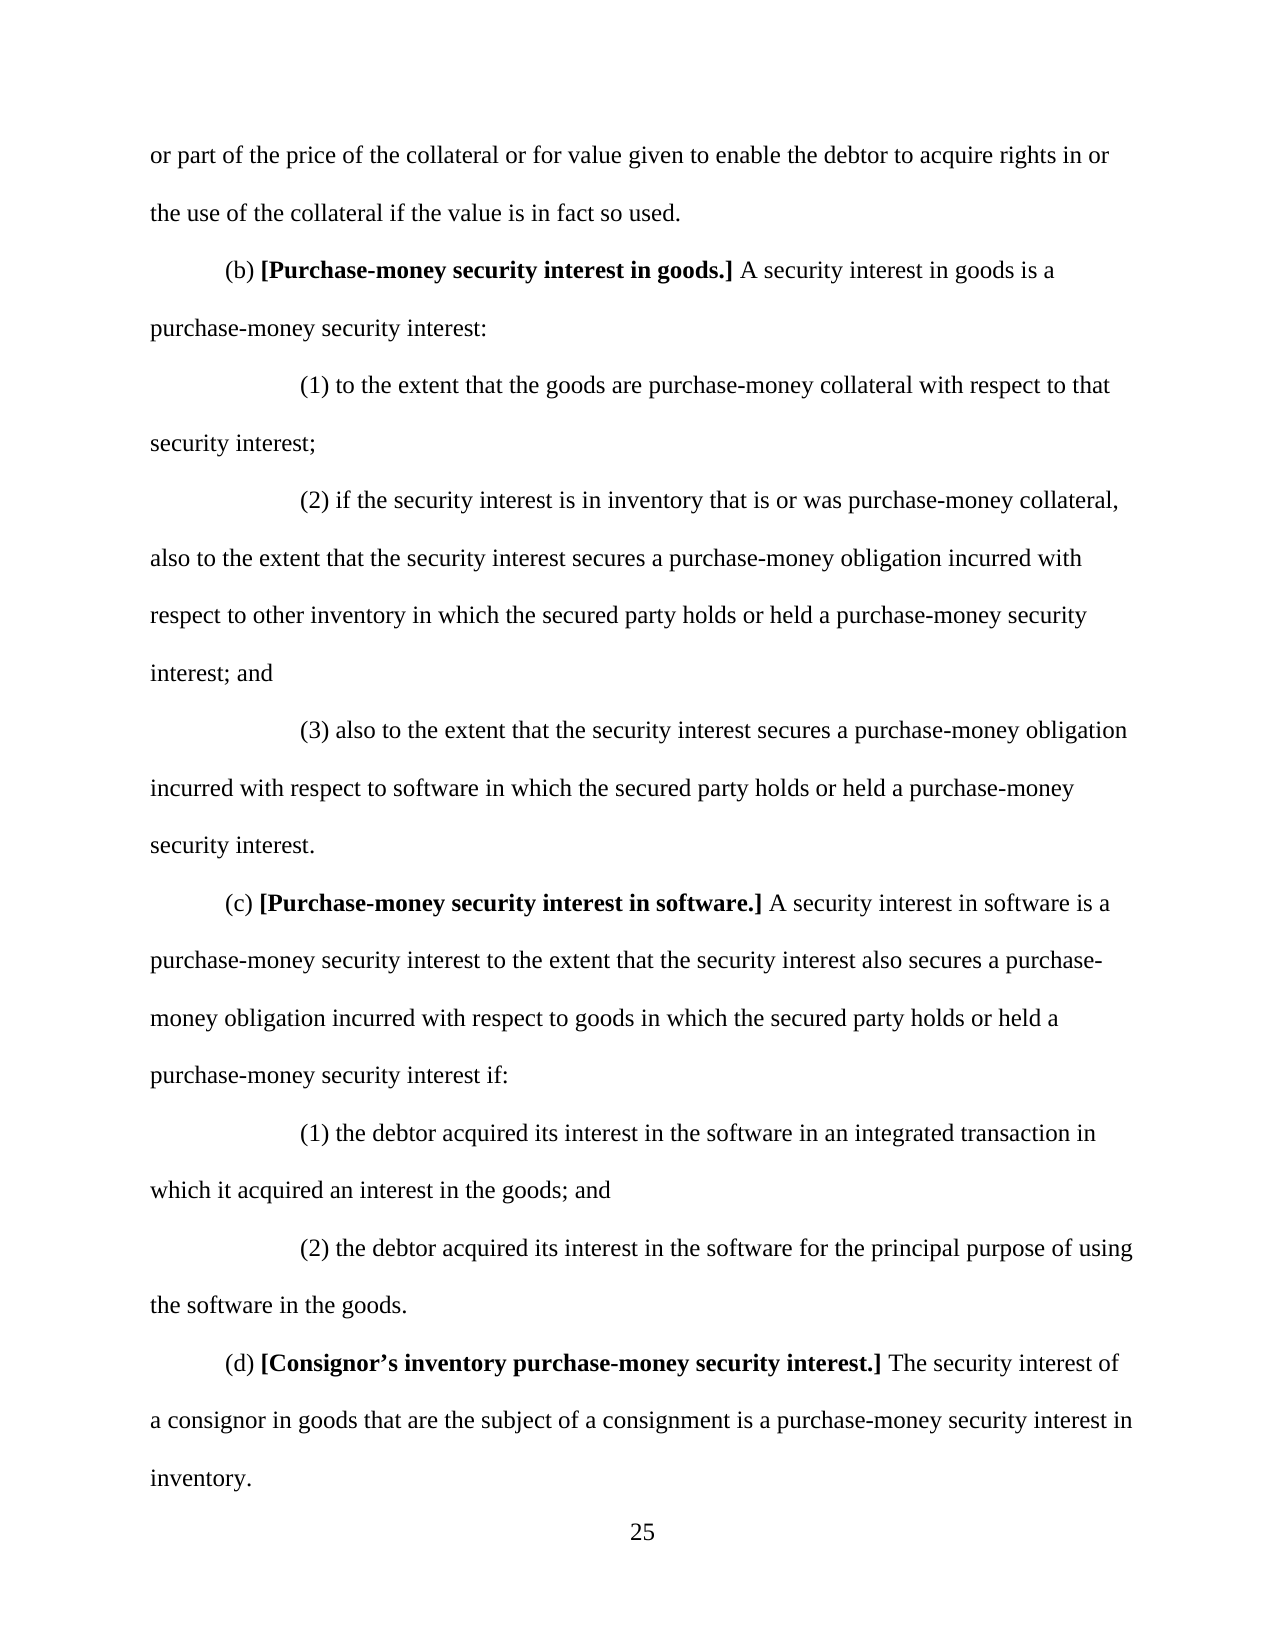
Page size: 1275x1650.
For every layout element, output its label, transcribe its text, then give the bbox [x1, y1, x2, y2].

text (d) [Consignor’s inventory purchase-money security interest.] The security interest of a consignor in goods that are the subject of a consignment is a purchase-money security interest in inventory. [150, 1348, 1134, 1492]
text (2) if the security interest is in inventory that is or was purchase-money collateral, also to the extent that the security interest secures a purchase-money obligation incurred with respect to other inventory in which the secured party holds or held a purchase-money security interest; and [150, 486, 1134, 687]
text (b) [Purchase-money security interest in goods.] A security interest in goods is a purchase-money security interest: [150, 256, 1134, 342]
text (3) also to the extent that the security interest secures a purchase-money obligation incurred with respect to software in which the secured party holds or held a purchase-money security interest. [150, 716, 1134, 859]
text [150, 141, 1134, 227]
text (2) the debtor acquired its interest in the software for the principal purpose of using the software in the goods. [150, 1233, 1134, 1319]
text (1) to the extent that the goods are purchase-money collateral with respect to that security interest; [150, 371, 1134, 457]
text (c) [Purchase-money security interest in software.] A security interest in software is a purchase-money security interest to the extent that the security interest also secures a purchase-money obligation incurred with respect to goods in which the secured party holds or held a purchase-money security interest if: [150, 888, 1134, 1089]
text (1) the debtor acquired its interest in the software in an integrated transaction in which it acquired an interest in the goods; and [150, 1118, 1134, 1204]
